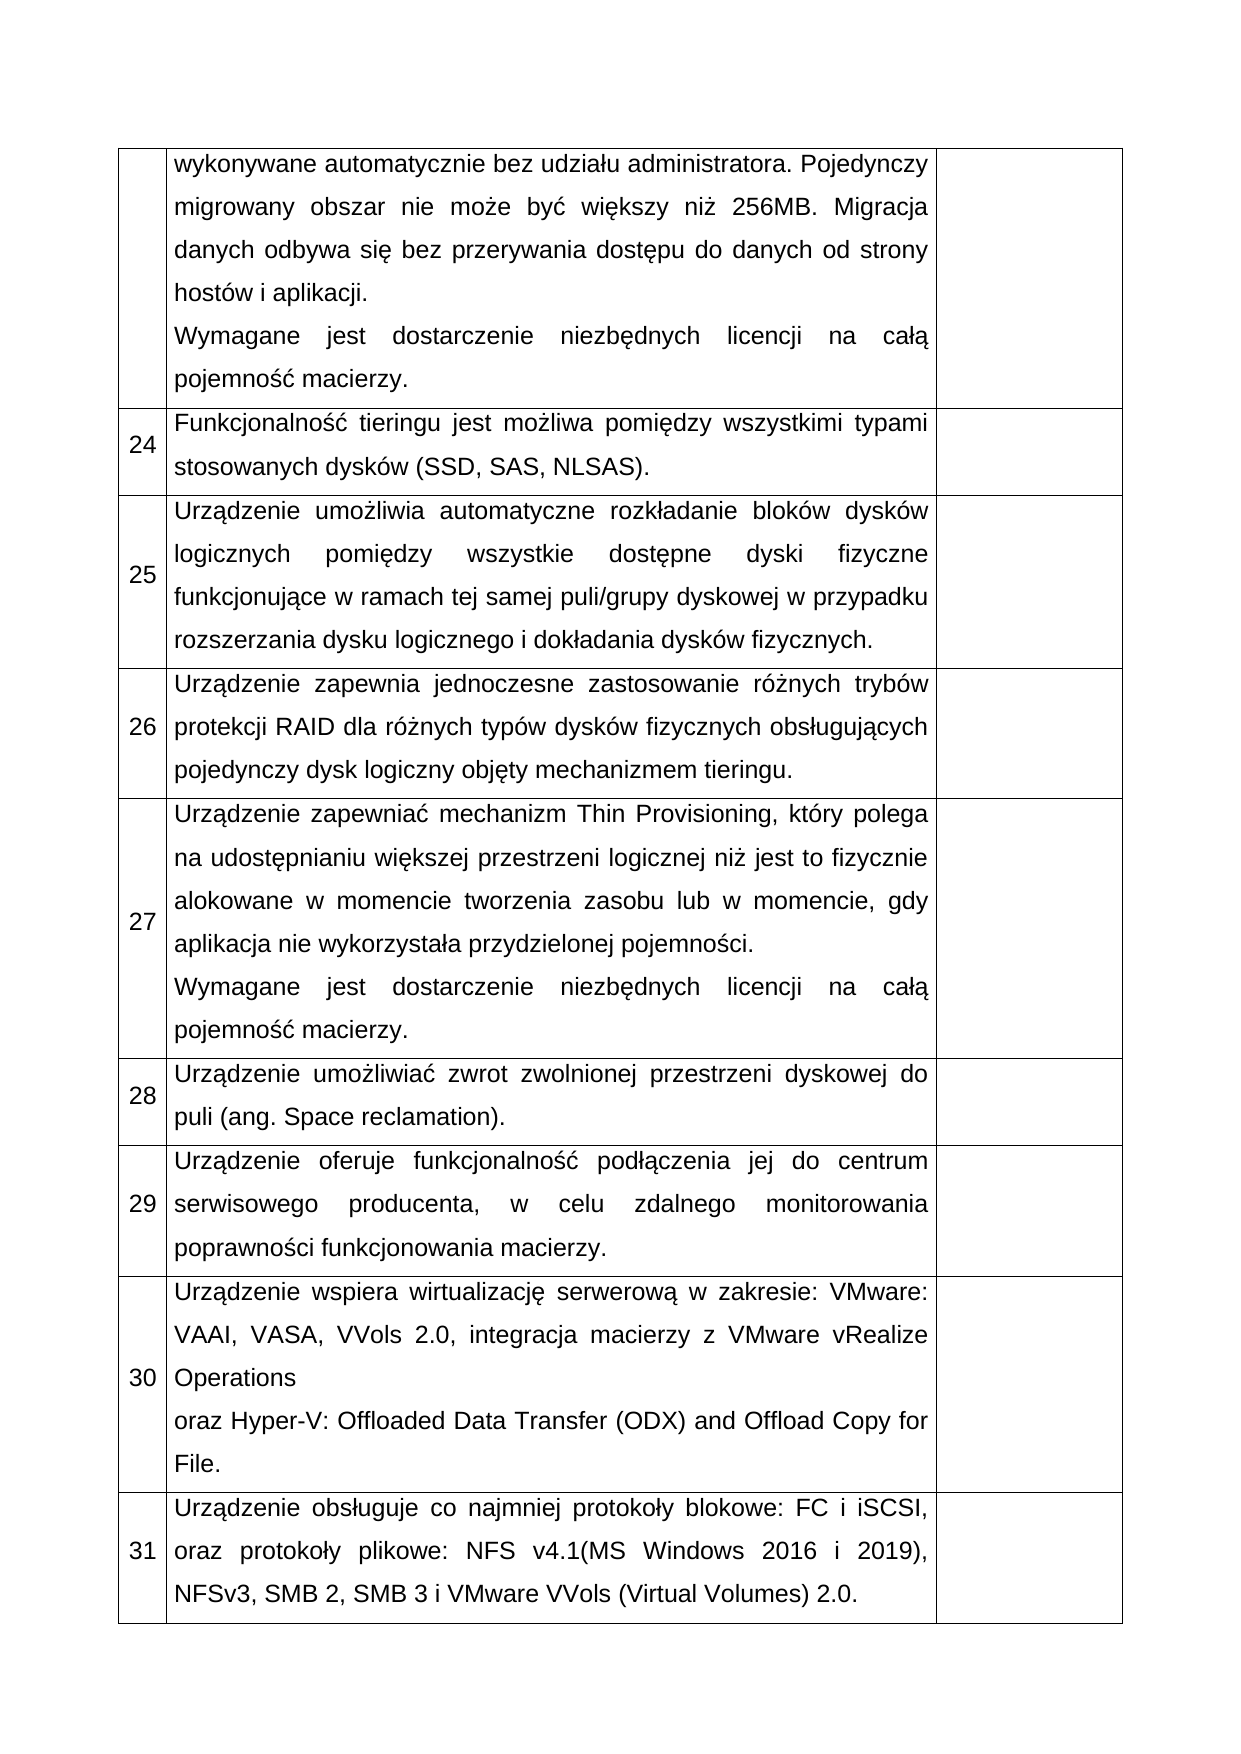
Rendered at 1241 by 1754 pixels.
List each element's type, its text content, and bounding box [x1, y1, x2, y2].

table_cell [937, 1146, 1122, 1276]
table_cell Urządzenie zapewnia jednoczesne zastosowanie różnych trybów protekcji RAID dla różnych typów dysków fizycznych obsługujących pojedynczy dysk logiczny objęty mechanizmem tieringu. [167, 669, 936, 798]
table_cell 24 [119, 409, 166, 494]
table_cell [937, 669, 1122, 798]
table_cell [167, 149, 936, 407]
table_cell 23 [119, 149, 166, 407]
table_cell [937, 799, 1122, 1058]
table_cell 28 [119, 1059, 166, 1145]
table_cell Urządzenie wspiera wirtualizację serwerową w zakresie: VMware: VAAI, VASA, VVols 2.0, integracja macierzy z VMware vRealize Operations oraz Hyper-V: Offloaded Data Transfer (ODX) and Offload Copy for File. [167, 1277, 936, 1492]
table_cell Urządzenie oferuje funkcjonalność podłączenia jej do centrum serwisowego producenta, w celu zdalnego monitorowania poprawności funkcjonowania macierzy. [167, 1146, 936, 1276]
table_cell [937, 1493, 1122, 1622]
table_cell [937, 496, 1122, 668]
table_cell Urządzenie obsługuje co najmniej protokoły blokowe: FC i iSCSI, oraz protokoły plikowe: NFS v4.1(MS Windows 2016 i 2019), NFSv3, SMB 2, SMB 3 i VMware VVols (Virtual Volumes) 2.0. [167, 1493, 936, 1622]
table_cell [937, 409, 1122, 494]
table_cell 30 [119, 1277, 166, 1492]
table_cell Urządzenie umożliwia automatyczne rozkładanie bloków dysków logicznych pomiędzy wszystkie dostępne dyski fizyczne funkcjonujące w ramach tej samej puli/grupy dyskowej w przypadku rozszerzania dysku logicznego i dokładania dysków fizycznych. [167, 496, 936, 668]
table_cell [937, 1059, 1122, 1145]
table_cell 31 [119, 1493, 166, 1622]
table_cell [937, 149, 1122, 407]
table_cell Urządzenie umożliwiać zwrot zwolnionej przestrzeni dyskowej do puli (ang. Space reclamation). [167, 1059, 936, 1145]
table_cell 26 [119, 669, 166, 798]
table_cell Funkcjonalność tieringu jest możliwa pomiędzy wszystkimi typami stosowanych dysków (SSD, SAS, NLSAS). [167, 409, 936, 494]
table_cell 25 [119, 496, 166, 668]
table_cell [937, 1277, 1122, 1492]
table_cell 27 [119, 799, 166, 1058]
table_cell 29 [119, 1146, 166, 1276]
table_cell Urządzenie zapewniać mechanizm Thin Provisioning, który polega na udostępnianiu większej przestrzeni logicznej niż jest to fizycznie alokowane w momencie tworzenia zasobu lub w momencie, gdy aplikacja nie wykorzystała przydzielonej pojemności. Wymagane jest dostarczenie niezbędnych licencji na całą pojemność macierzy. [167, 799, 936, 1058]
